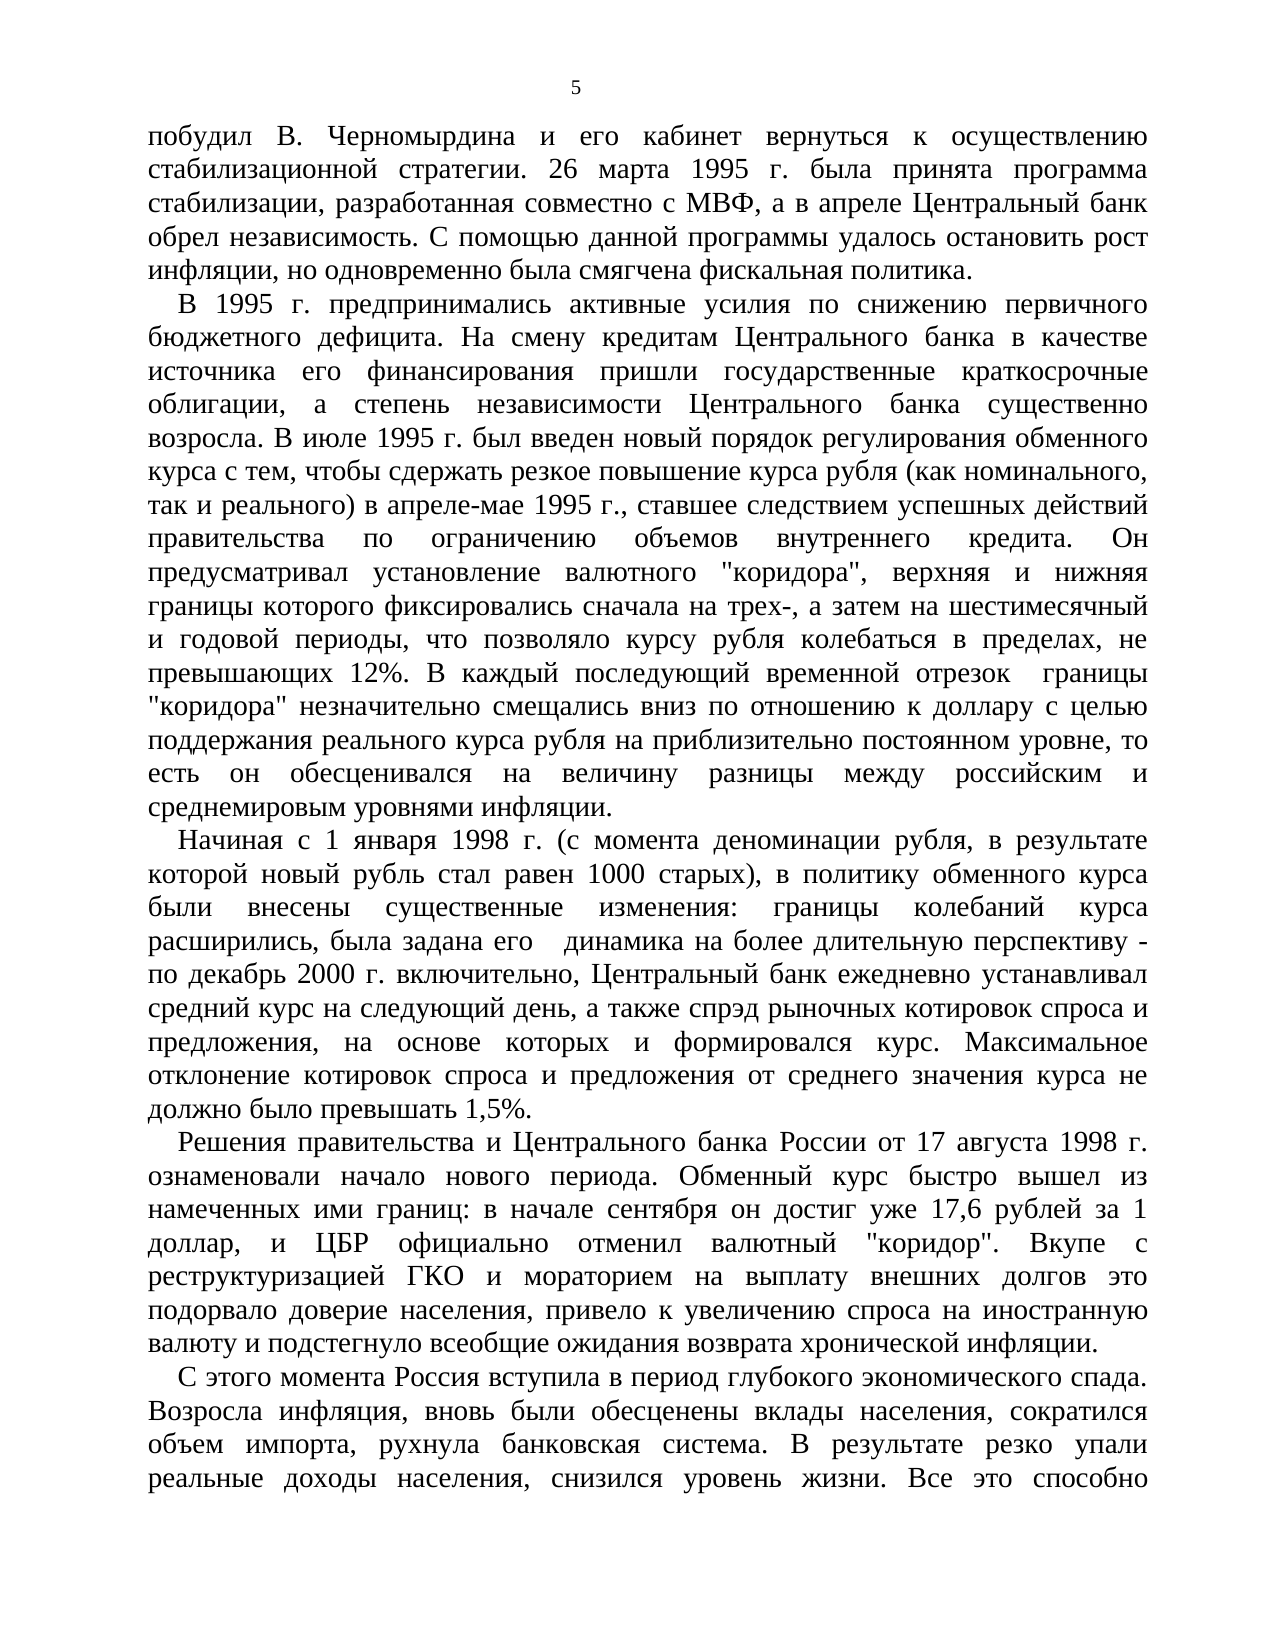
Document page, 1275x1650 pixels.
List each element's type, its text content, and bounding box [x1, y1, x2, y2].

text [148, 1359, 1149, 1493]
text Решения правительства и Центрального банка России от 17 августа 1998 г. ознаменовали начало нового периода. Обменный курс быстро вышел из намеченных ими границ: в начале сентября он достиг уже 17,6 рублей за 1 доллар, и ЦБР официально отменил валютный "коридор". Вкупе с реструктуризацией ГКО и мораторием на выплату внешних долгов это подорвало доверие населения, привело к увеличению спроса на иностранную валюту и подстегнуло всеобщие ожидания возврата хронической инфляции. [148, 1124, 1149, 1359]
text В 1995 г. предпринимались активные усилия по снижению первичного бюджетного дефицита. На смену кредитам Центрального банка в качестве источника его финансирования пришли государственные краткосрочные облигации, а степень независимости Центрального банка существенно возросла. В июле 1995 г. был введен новый порядок регулирования обменного курса с тем, чтобы сдержать резкое повышение курса рубля (как номинального, так и реального) в апреле-мае 1995 г., ставшее следствием успешных действий правительства по ограничению объемов внутреннего кредита. Он предусматривал установление валютного "коридора", верхняя и нижняя границы которого фиксировались сначала на трех-, а затем на шестимесячный и годовой периоды, что позволяло курсу рубля колебаться в пределах, не превышающих 12%. В каждый последующий временной отрезок границы "коридора" незначительно смещались вниз по отношению к доллару с целью поддержания реального курса рубля на приблизительно постоянном уровне, то есть он обесценивался на величину разницы между российским и среднемировым уровнями инфляции. [148, 286, 1149, 823]
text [148, 118, 1149, 286]
text Начиная с 1 января 1998 г. (с момента деноминации рубля, в результате которой новый рубль стал равен 1000 старых), в политику обменного курса были внесены существенные изменения: границы колебаний курса расширились, была задана его динамика на более длительную перспективу - по декабрь 2000 г. включительно, Центральный банк ежедневно устанавливал средний курс на следующий день, а также спрэд рыночных котировок спроса и предложения, на основе которых и формировался курс. Максимальное отклонение котировок спроса и предложения от среднего значения курса не должно было превышать 1,5%. [148, 823, 1149, 1124]
